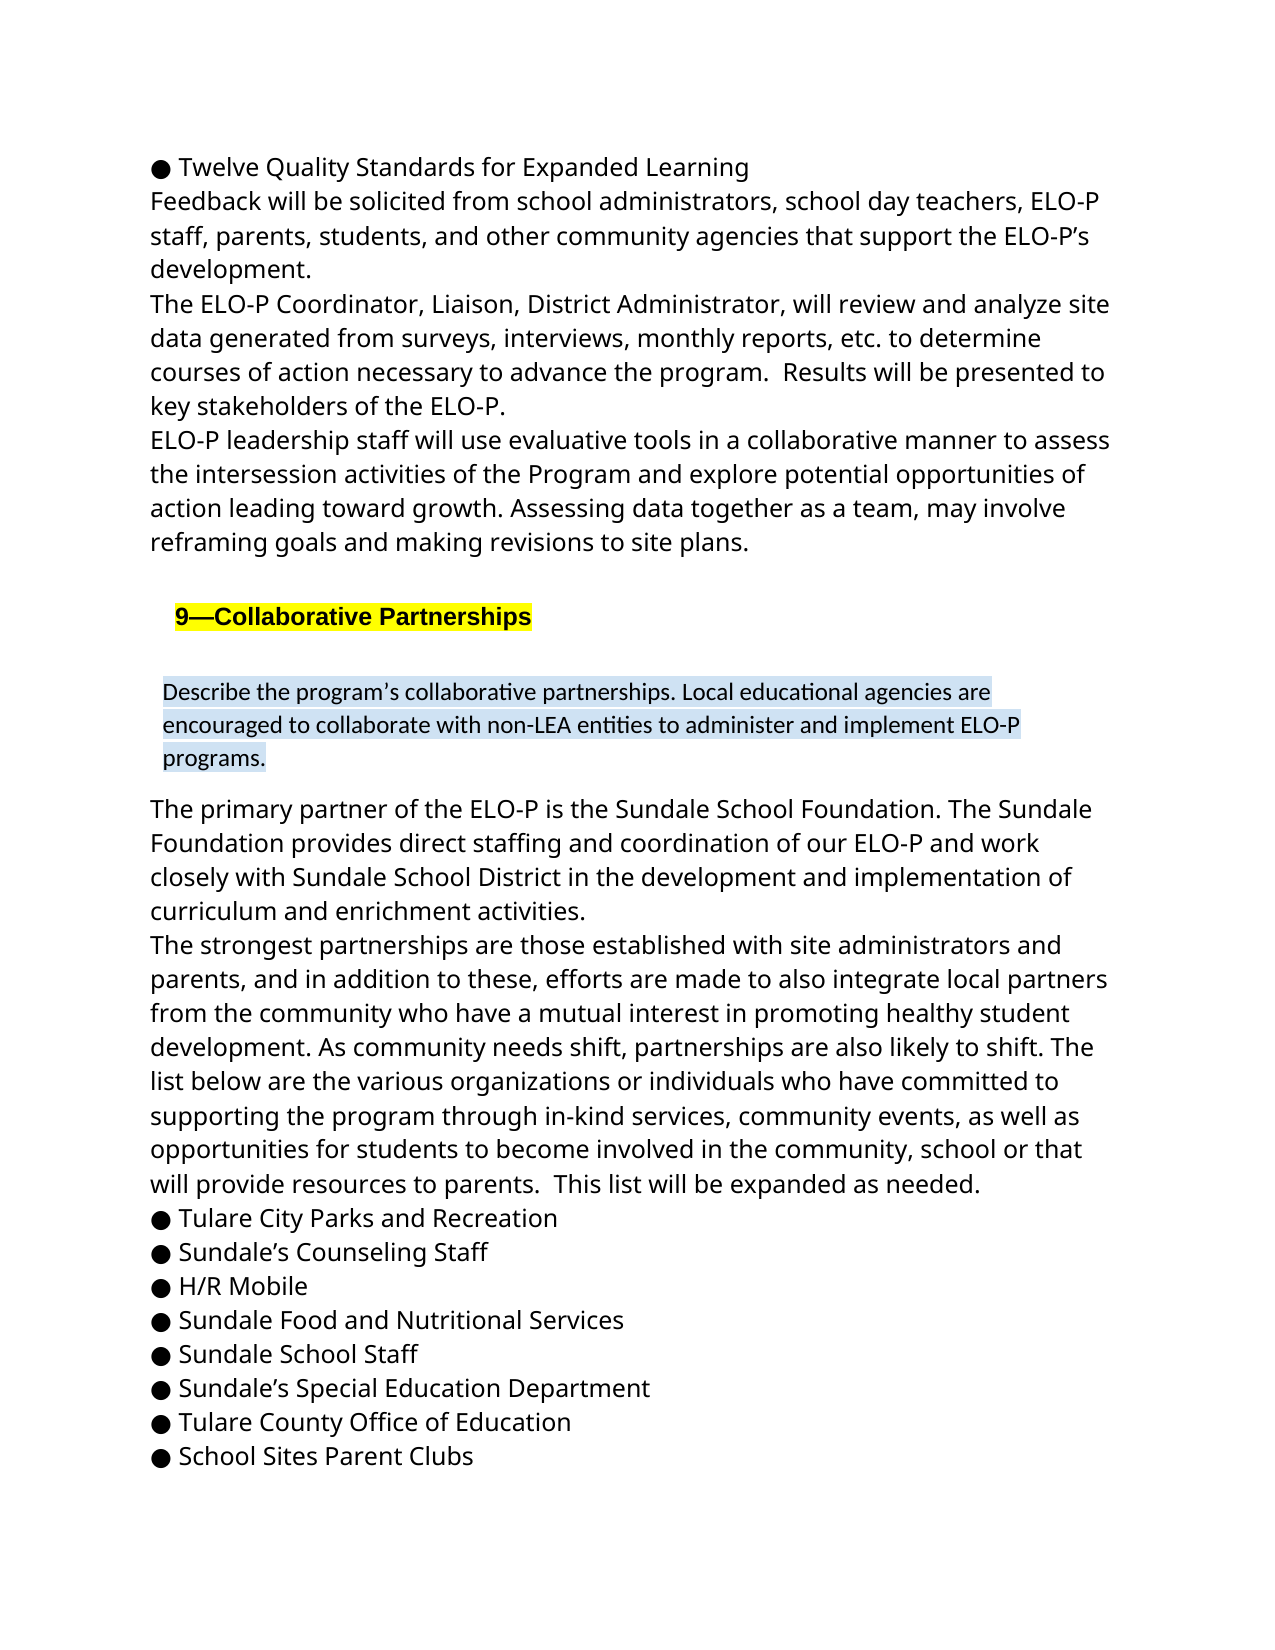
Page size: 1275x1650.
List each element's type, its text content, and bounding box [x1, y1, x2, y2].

text Feedback will be solicited from school administrators, school day teachers, ELO-P staff, parents, students, and other community agencies that support the ELO-P’s development. [150, 184, 1125, 286]
text The strongest partnerships are those established with site administrators and parents, and in addition to these, efforts are made to also integrate local partners from the community who have a mutual interest in promoting healthy student development. As community needs shift, partnerships are also likely to shift. The list below are the various organizations or individuals who have committed to supporting the program through in-kind services, community events, as well as opportunities for students to become involved in the community, school or that will provide resources to parents. This list will be expanded as needed. [150, 928, 1125, 1200]
text ● Tulare City Parks and Recreation [150, 1200, 1125, 1234]
text ● H/R Mobile [150, 1268, 1125, 1302]
text ● Sundale School Staff [150, 1337, 1125, 1371]
text ● School Sites Parent Clubs [150, 1439, 1125, 1473]
text ● Sundale’s Counseling Staff [150, 1234, 1125, 1268]
text ● Sundale Food and Nutritional Services [150, 1302, 1125, 1337]
text The primary partner of the ELO-P is the Sundale School Foundation. The Sundale Foundation provides direct staffing and coordination of our ELO-P and work closely with Sundale School District in the development and implementation of curriculum and enrichment activities. [150, 792, 1125, 928]
text ELO-P leadership staff will use evaluative tools in a collaborative manner to assess the intersession activities of the Program and explore potential opportunities of action leading toward growth. Assessing data together as a team, may involve reframing goals and making revisions to site plans. [150, 422, 1125, 559]
text ● Twelve Quality Standards for Expanded Learning [150, 150, 1125, 184]
text ● Tulare County Office of Education [150, 1405, 1125, 1439]
text Describe the program’s collaborative partnerships. Local educational agencies are encouraged to collaborate with non-LEA entities to administer and implement ELO-P programs. [162, 676, 1075, 772]
text The ELO-P Coordinator, Liaison, District Administrator, will review and analyze site data generated from surveys, interviews, monthly reports, etc. to determine courses of action necessary to advance the program. Results will be presented to key stakeholders of the ELO-P. [150, 286, 1125, 422]
subtitle 9—Collaborative Partnerships [162, 602, 1125, 631]
text ● Sundale’s Special Education Department [150, 1371, 1125, 1405]
